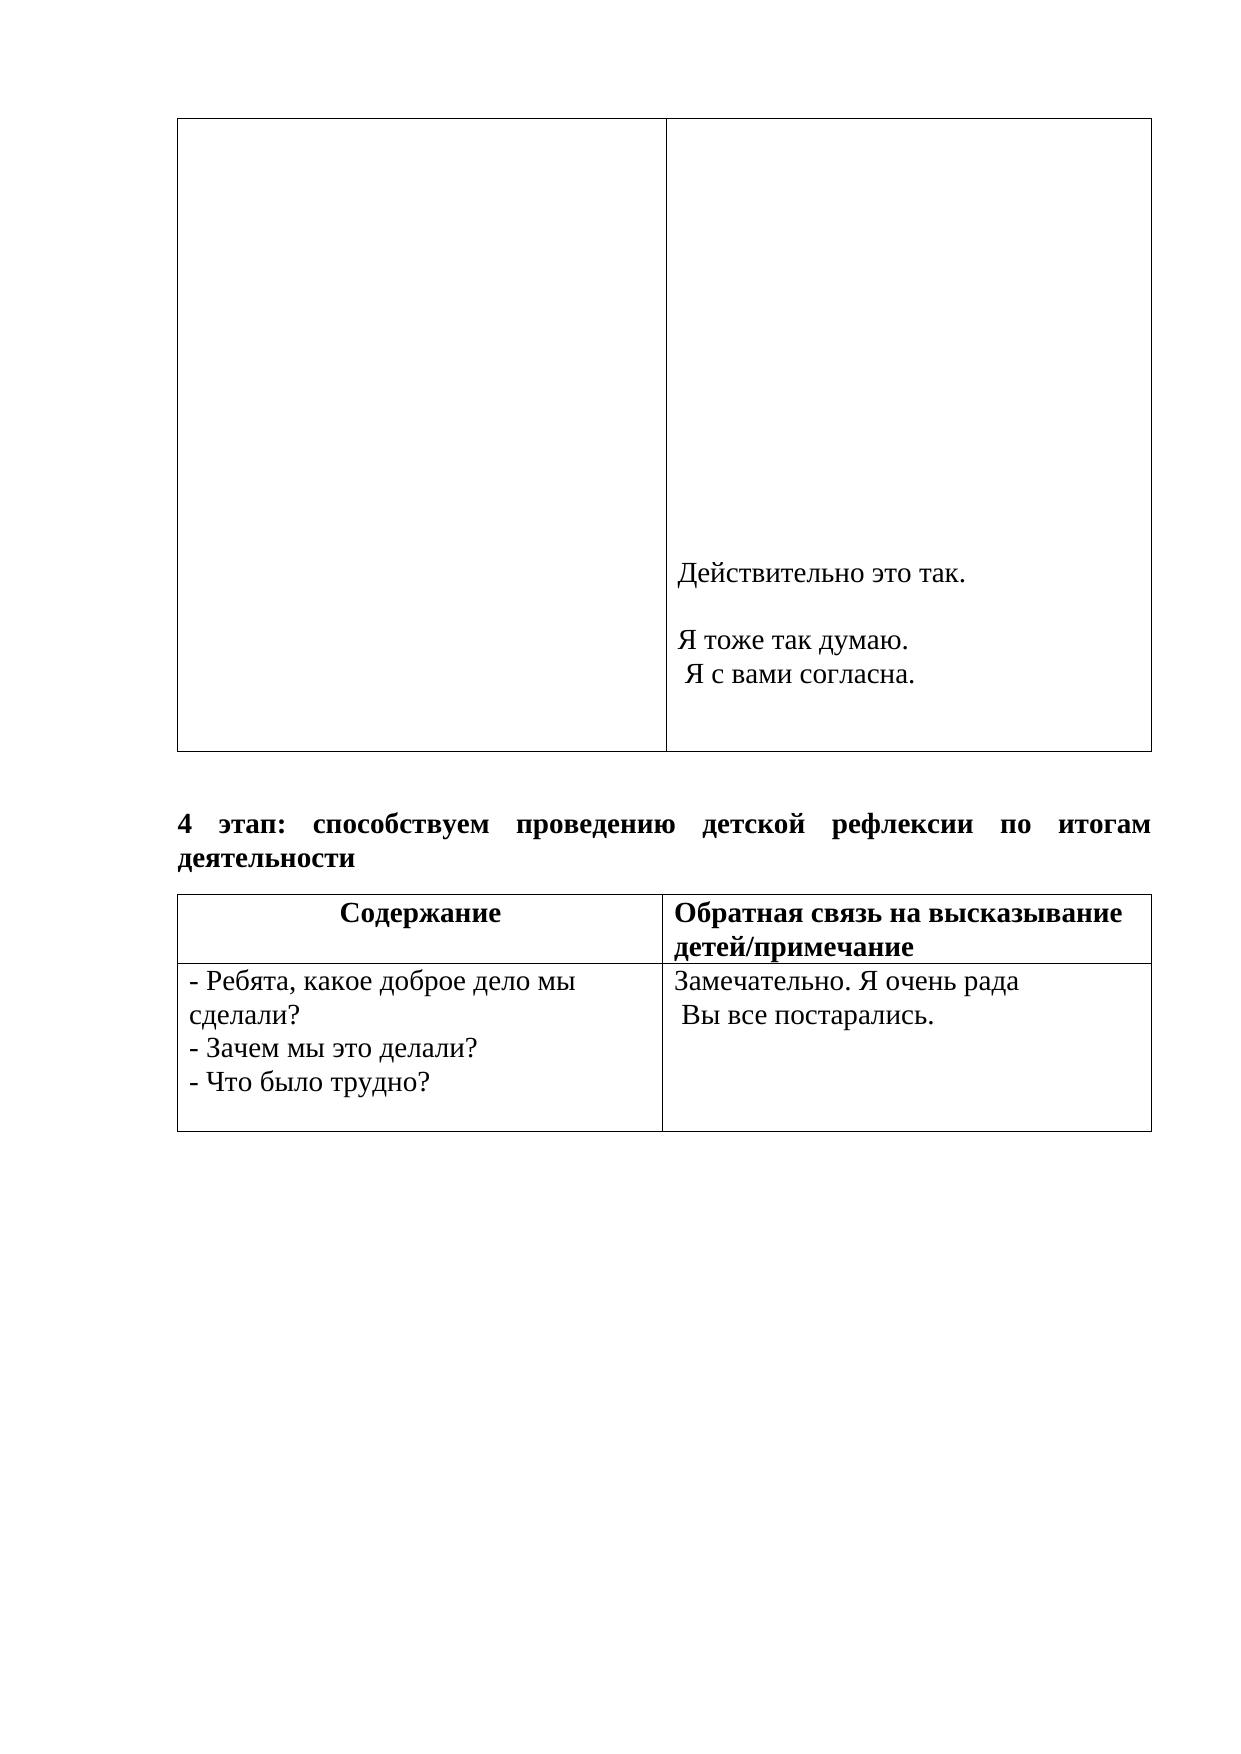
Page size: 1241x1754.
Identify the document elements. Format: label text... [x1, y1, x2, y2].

text 4 этап: способствуем проведению детской рефлексии по итогам деятельности [177, 806, 1152, 873]
table_cell Замечательно. Я очень рада Вы все постарались. [663, 964, 1151, 1131]
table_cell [667, 119, 1151, 751]
table_header Обратная связь на высказывание детей/примечание [663, 895, 1151, 962]
table_cell - Ребята, какое доброе дело мы сделали? - Зачем мы это делали? - Что было трудно? [178, 964, 662, 1131]
table_header Содержание [178, 895, 662, 962]
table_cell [178, 119, 666, 751]
